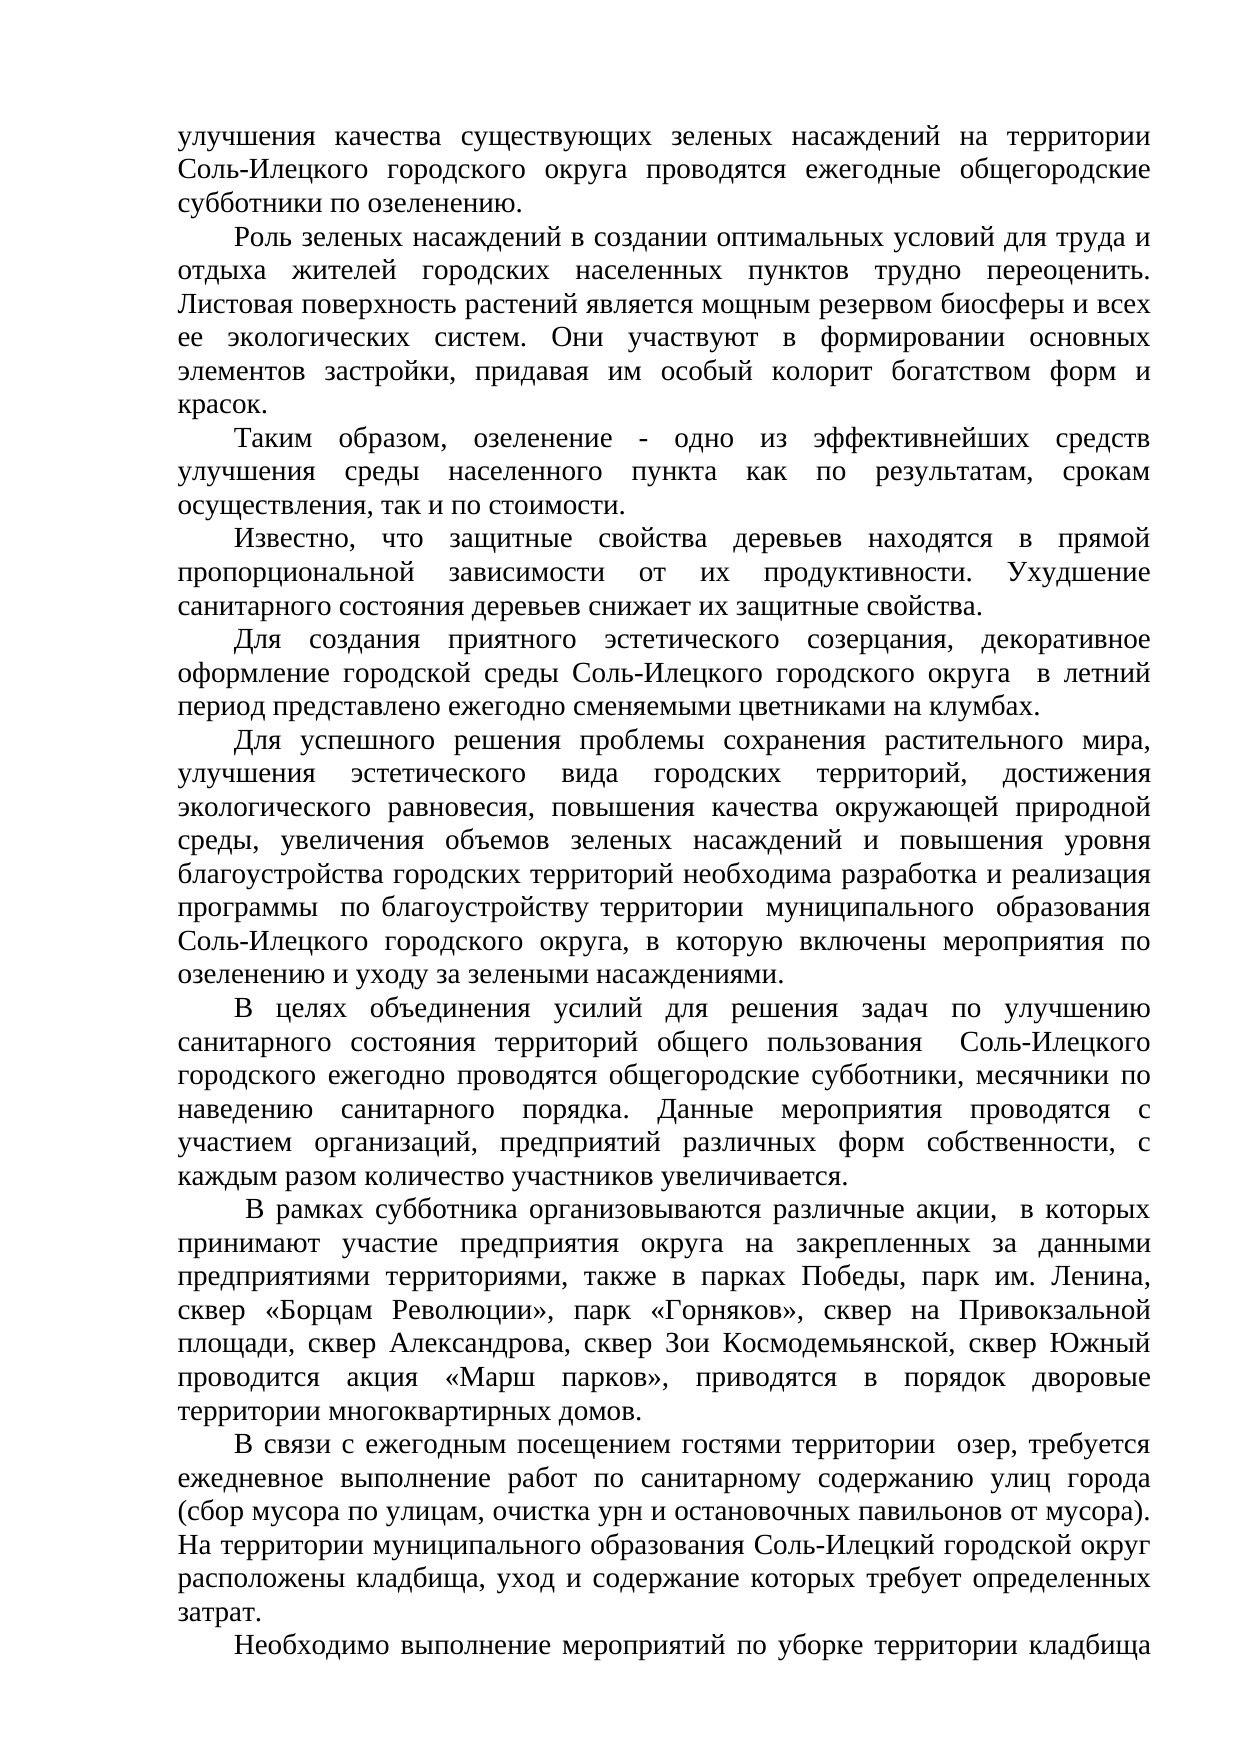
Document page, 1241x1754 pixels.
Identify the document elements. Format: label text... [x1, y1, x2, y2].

text Известно, что защитные свойства деревьев находятся в прямой пропорциональной зависимости от их продуктивности. Ухудшение санитарного состояния деревьев снижает их защитные свойства. [177, 521, 1152, 621]
text Роль зеленых насаждений в создании оптимальных условий для труда и отдыха жителей городских населенных пунктов трудно переоценить. Листовая поверхность растений является мощным резервом биосферы и всех ее экологических систем. Они участвуют в формировании основных элементов застройки, придавая им особый колорит богатством форм и красок. [177, 219, 1152, 420]
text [177, 1627, 1152, 1661]
text В рамках субботника организовываются различные акции, в которых принимают участие предприятия округа на закрепленных за данными предприятиями территориями, также в парках Победы, парк им. Ленина, сквер «Борцам Революции», парк «Горняков», сквер на Привокзальной площади, сквер Александрова, сквер Зои Космодемьянской, сквер Южный проводится акция «Марш парков», приводятся в порядок дворовые территории многоквартирных домов. [177, 1191, 1152, 1426]
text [177, 118, 1152, 219]
text Таким образом, озеленение - одно из эффективнейших средств улучшения среды населенного пункта как по результатам, срокам осуществления, так и по стоимости. [177, 420, 1152, 521]
text Для успешного решения проблемы сохранения растительного мира, улучшения эстетического вида городских территорий, достижения экологического равновесия, повышения качества окружающей природной среды, увеличения объемов зеленых насаждений и повышения уровня благоустройства городских территорий необходима разработка и реализация программы по благоустройству территории муниципального образования Соль-Илецкого городского округа, в которую включены мероприятия по озеленению и уходу за зелеными насаждениями. [177, 722, 1152, 990]
text Для создания приятного эстетического созерцания, декоративное оформление городской среды Соль-Илецкого городского округа в летний период представлено ежегодно сменяемыми цветниками на клумбах. [177, 621, 1152, 722]
text В связи с ежегодным посещением гостями территории озер, требуется ежедневное выполнение работ по санитарному содержанию улиц города (сбор мусора по улицам, очистка урн и остановочных павильонов от мусора). На территории муниципального образования Соль-Илецкий городской округ расположены кладбища, уход и содержание которых требует определенных затрат. [177, 1426, 1152, 1627]
text В целях объединения усилий для решения задач по улучшению санитарного состояния территорий общего пользования Соль-Илецкого городского ежегодно проводятся общегородские субботники, месячники по наведению санитарного порядка. Данные мероприятия проводятся с участием организаций, предприятий различных форм собственности, с каждым разом количество участников увеличивается. [177, 990, 1152, 1191]
